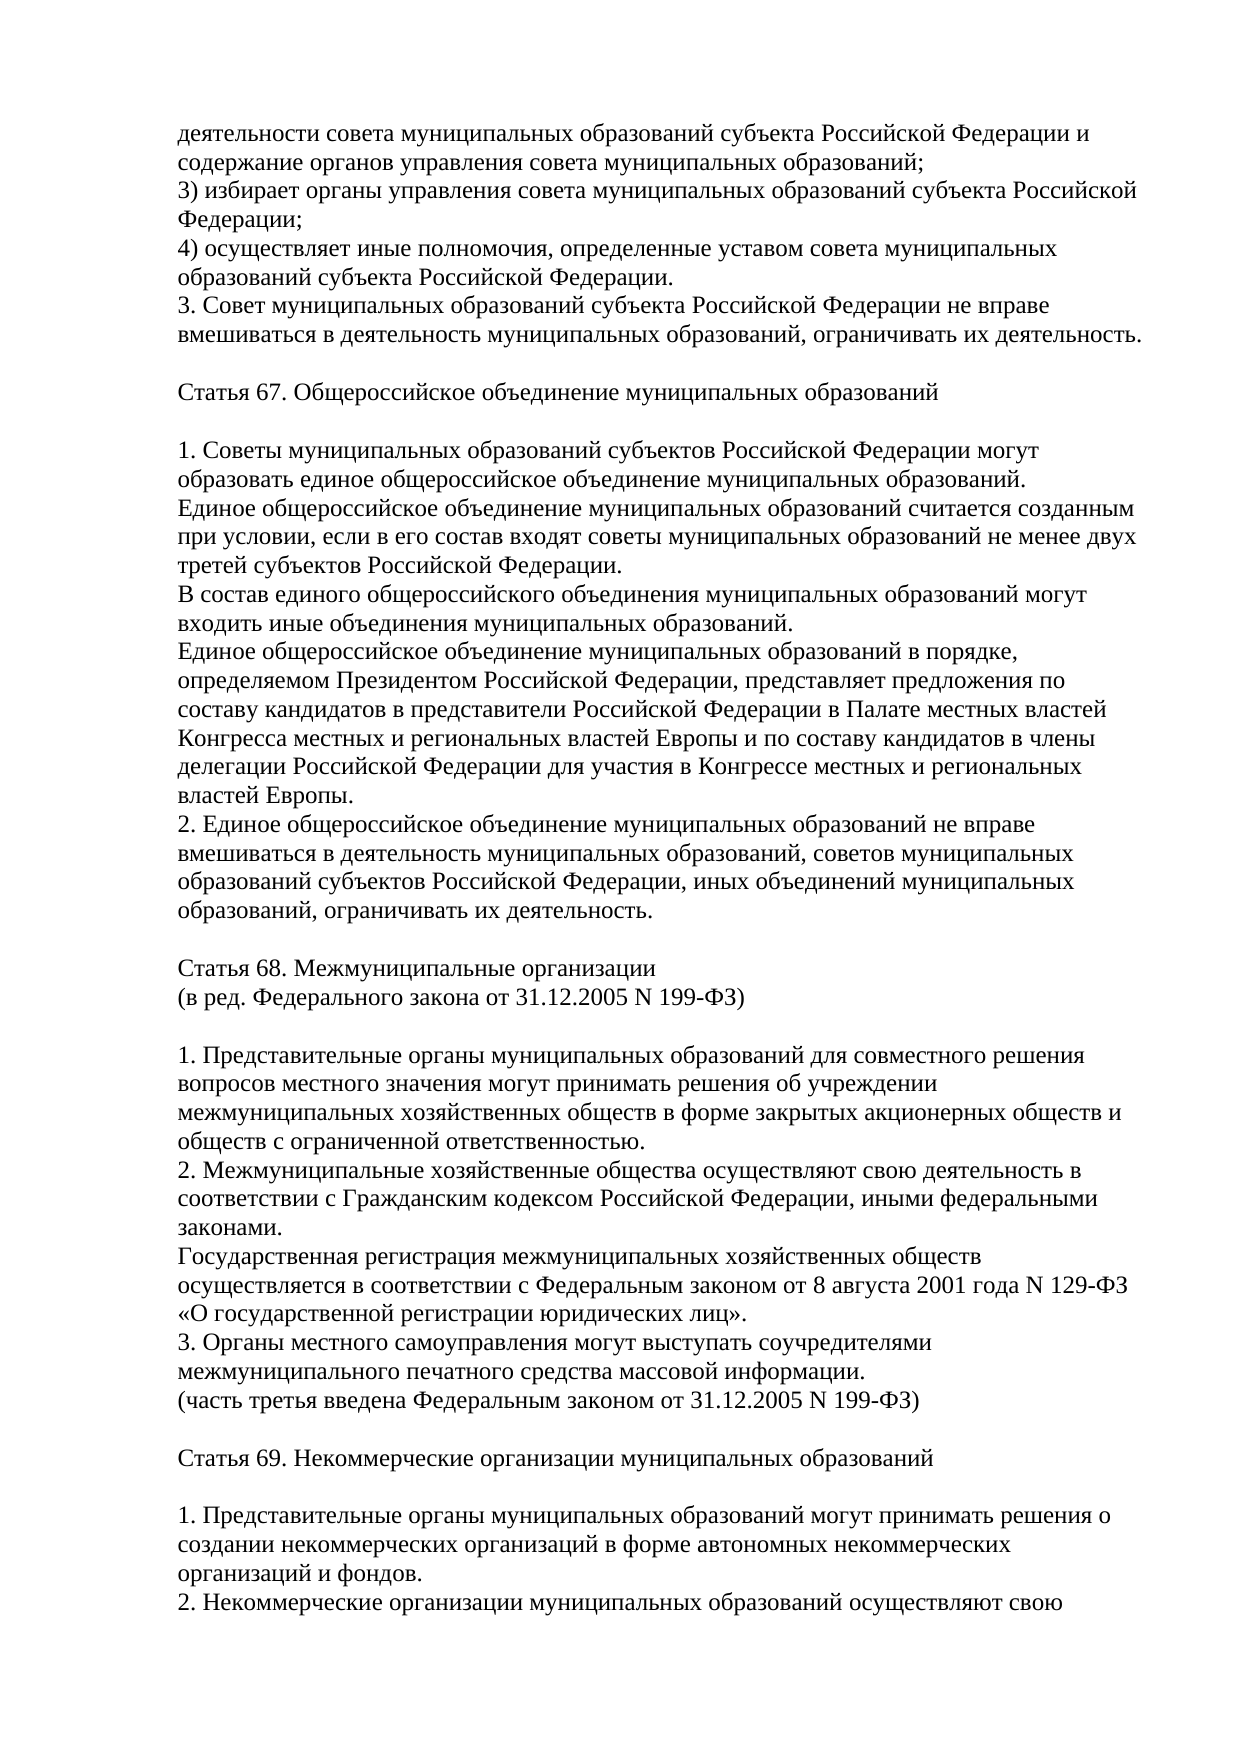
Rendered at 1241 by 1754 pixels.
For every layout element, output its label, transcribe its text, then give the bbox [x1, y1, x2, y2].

text Статья 67. Общероссийское объединение муниципальных образований [177, 377, 1152, 406]
text 1. Советы муниципальных образований субъектов Российской Федерации могут образовать единое общероссийское объединение муниципальных образований. Единое общероссийское объединение муниципальных образований считается созданным при условии, если в его состав входят советы муниципальных образований не менее двух третей субъектов Российской Федерации. В состав единого общероссийского объединения муниципальных образований могут входить иные объединения муниципальных образований. Единое общероссийское объединение муниципальных образований в порядке, определяемом Президентом Российской Федерации, представляет предложения по составу кандидатов в представители Российской Федерации в Палате местных властей Конгресса местных и региональных властей Европы и по составу кандидатов в члены делегации Российской Федерации для участия в Конгрессе местных и региональных властей Европы. 2. Единое общероссийское объединение муниципальных образований не вправе вмешиваться в деятельность муниципальных образований, советов муниципальных образований субъектов Российской Федерации, иных объединений муниципальных образований, ограничивать их деятельность. [177, 435, 1152, 924]
text Статья 69. Некоммерческие организации муниципальных образований [177, 1443, 1152, 1471]
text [177, 1501, 1152, 1616]
text 1. Представительные органы муниципальных образований для совместного решения вопросов местного значения могут принимать решения об учреждении межмуниципальных хозяйственных обществ в форме закрытых акционерных обществ и обществ с ограниченной ответственностью. 2. Межмуниципальные хозяйственные общества осуществляют свою деятельность в соответствии с Гражданским кодексом Российской Федерации, иными федеральными законами. Государственная регистрация межмуниципальных хозяйственных обществ осуществляется в соответствии с Федеральным законом от 8 августа 2001 года N 129-ФЗ «О государственной регистрации юридических лиц». 3. Органы местного самоуправления могут выступать соучредителями межмуниципального печатного средства массовой информации. (часть третья введена Федеральным законом от 31.12.2005 N 199-ФЗ) [177, 1040, 1152, 1413]
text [177, 118, 1152, 348]
text Статья 68. Межмуниципальные организации (в ред. Федерального закона от 31.12.2005 N 199-ФЗ) [177, 953, 1152, 1011]
